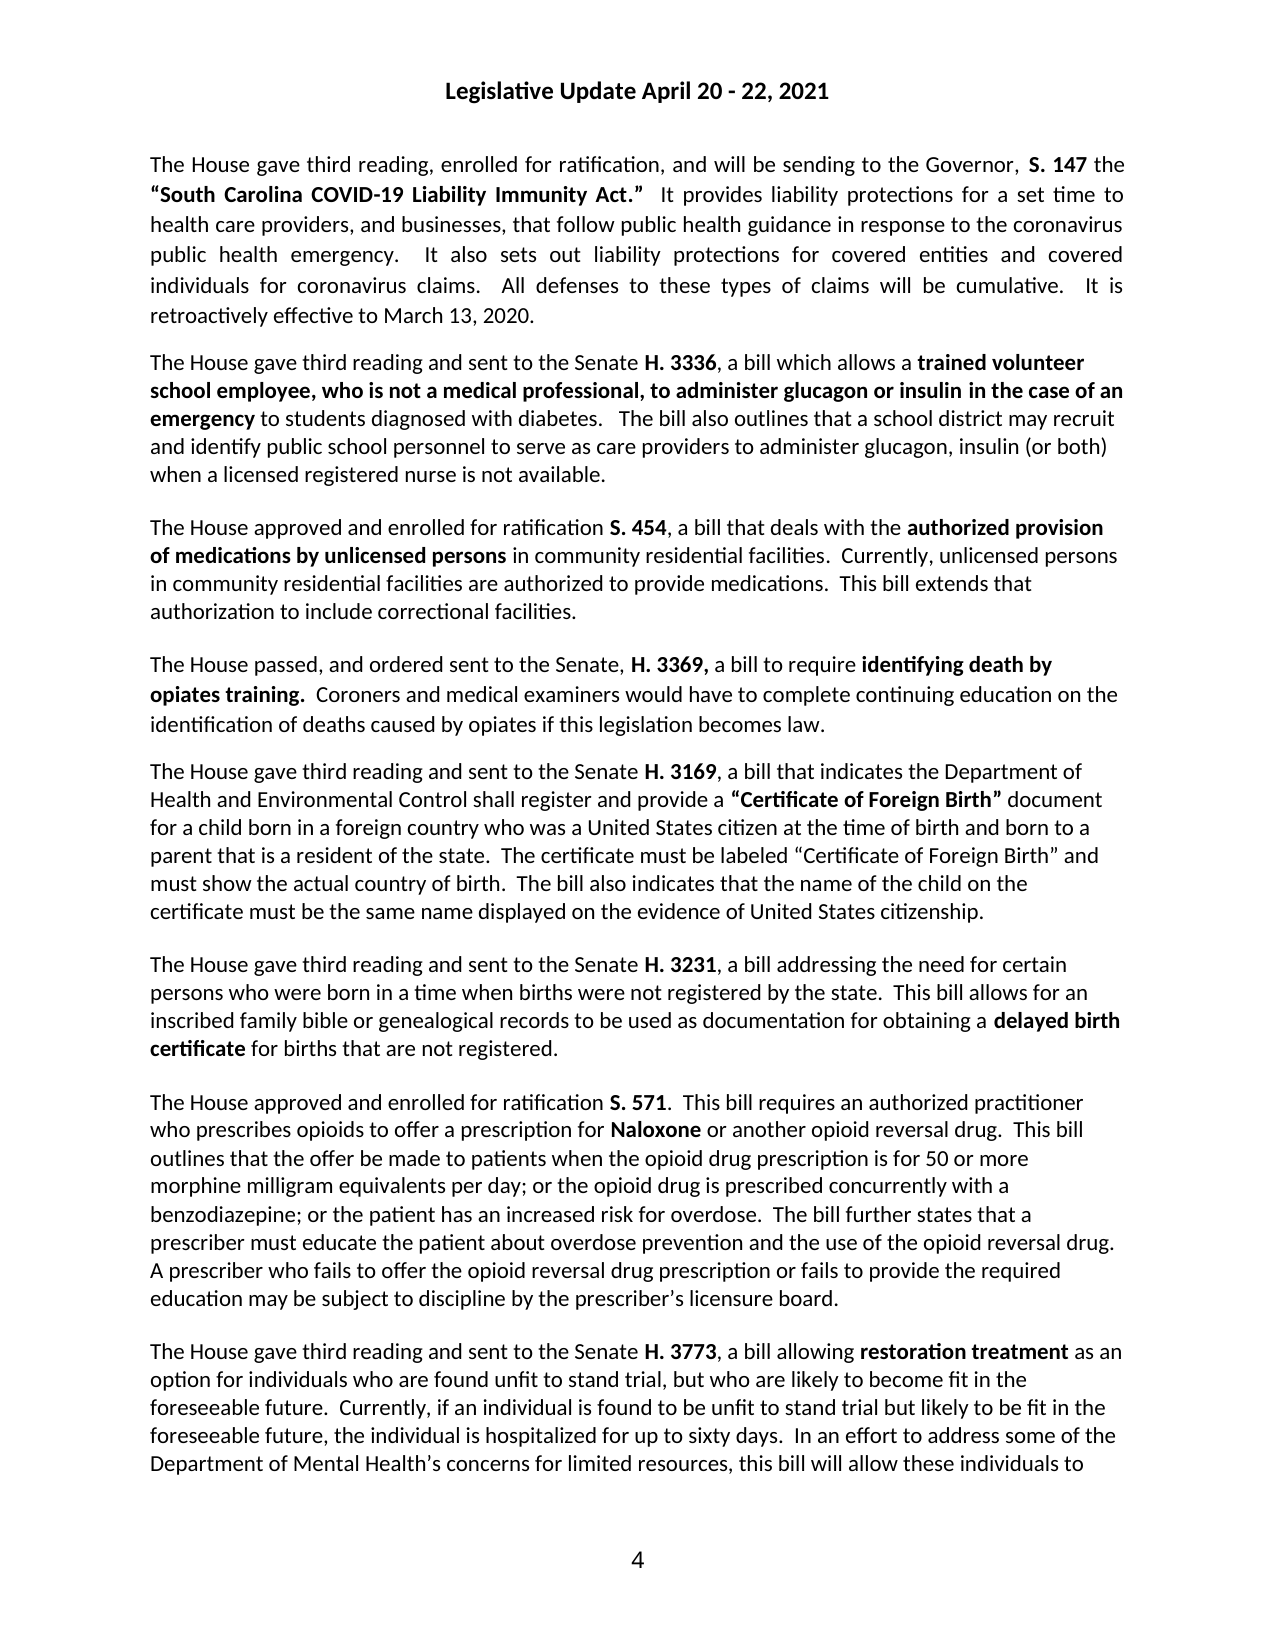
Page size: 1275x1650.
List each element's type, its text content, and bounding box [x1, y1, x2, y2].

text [150, 1337, 1125, 1477]
text The House approved and enrolled for ratification S. 571. This bill requires an authorized practitioner who prescribes opioids to offer a prescription for Naloxone or another opioid reversal drug. This bill outlines that the offer be made to patients when the opioid drug prescription is for 50 or more morphine milligram equivalents per day; or the opioid drug is prescribed concurrently with a benzodiazepine; or the patient has an increased risk for overdose. The bill further states that a prescriber must educate the patient about overdose prevention and the use of the opioid reversal drug. A prescriber who fails to offer the opioid reversal drug prescription or fails to provide the required education may be subject to discipline by the prescriber’s licensure board. [150, 1088, 1125, 1312]
text The House approved and enrolled for ratification S. 454, a bill that deals with the authorized provision of medications by unlicensed persons in community residential facilities. Currently, unlicensed persons in community residential facilities are authorized to provide medications. This bill extends that authorization to include correctional facilities. [150, 513, 1125, 625]
text The House gave third reading, enrolled for ratification, and will be sending to the Governor, S. 147 the “South Carolina COVID-19 Liability Immunity Act-.” It provides liability protections for a set time to health care providers, and businesses, that follow public health guidance in response to the coronavirus public health emergency. It also sets out liability protections for covered entities and covered individuals for coronavirus claims. All defenses to these types of claims will be cumulative. It is retroactively effective to March 13, 2020. [150, 150, 1125, 329]
text The House gave third reading and sent to the Senate H. 3336, a bill which allows a trained volunteer school employee, who is not a medical professional, to administer glucagon or insulin in the case of an emergency to students diagnosed with diabetes. The bill also outlines that a school district may recruit and identify public school personnel to serve as care providers to administer glucagon, insulin (or both) when a licensed registered nurse is not available. [150, 348, 1125, 488]
text The House gave third reading and sent to the Senate H. 3231, a bill addressing the need for certain persons who were born in a time when births were not registered by the state. This bill allows for an inscribed family bible or genealogical records to be used as documentation for obtaining a delayed birth certificate for births that are not registered. [150, 951, 1125, 1063]
text The House gave third reading and sent to the Senate H. 3169, a bill that indicates the Department of Health and Environmental Control shall register and provide a “Certificate of Foreign Birth” document for a child born in a foreign country who was a United States citizen at the time of birth and born to a parent that is a resident of the state. The certificate must be labeled “Certificate of Foreign Birth” and must show the actual country of birth. The bill also indicates that the name of the child on the certificate must be the same name displayed on the evidence of United States citizenship. [150, 757, 1125, 926]
text The House passed, and ordered sent to the Senate, H. 3369, a bill to require identifying death by opiates training. Coroners and medical examiners would have to complete continuing education on the identification of deaths caused by opiates if this legislation becomes law. [150, 650, 1125, 738]
